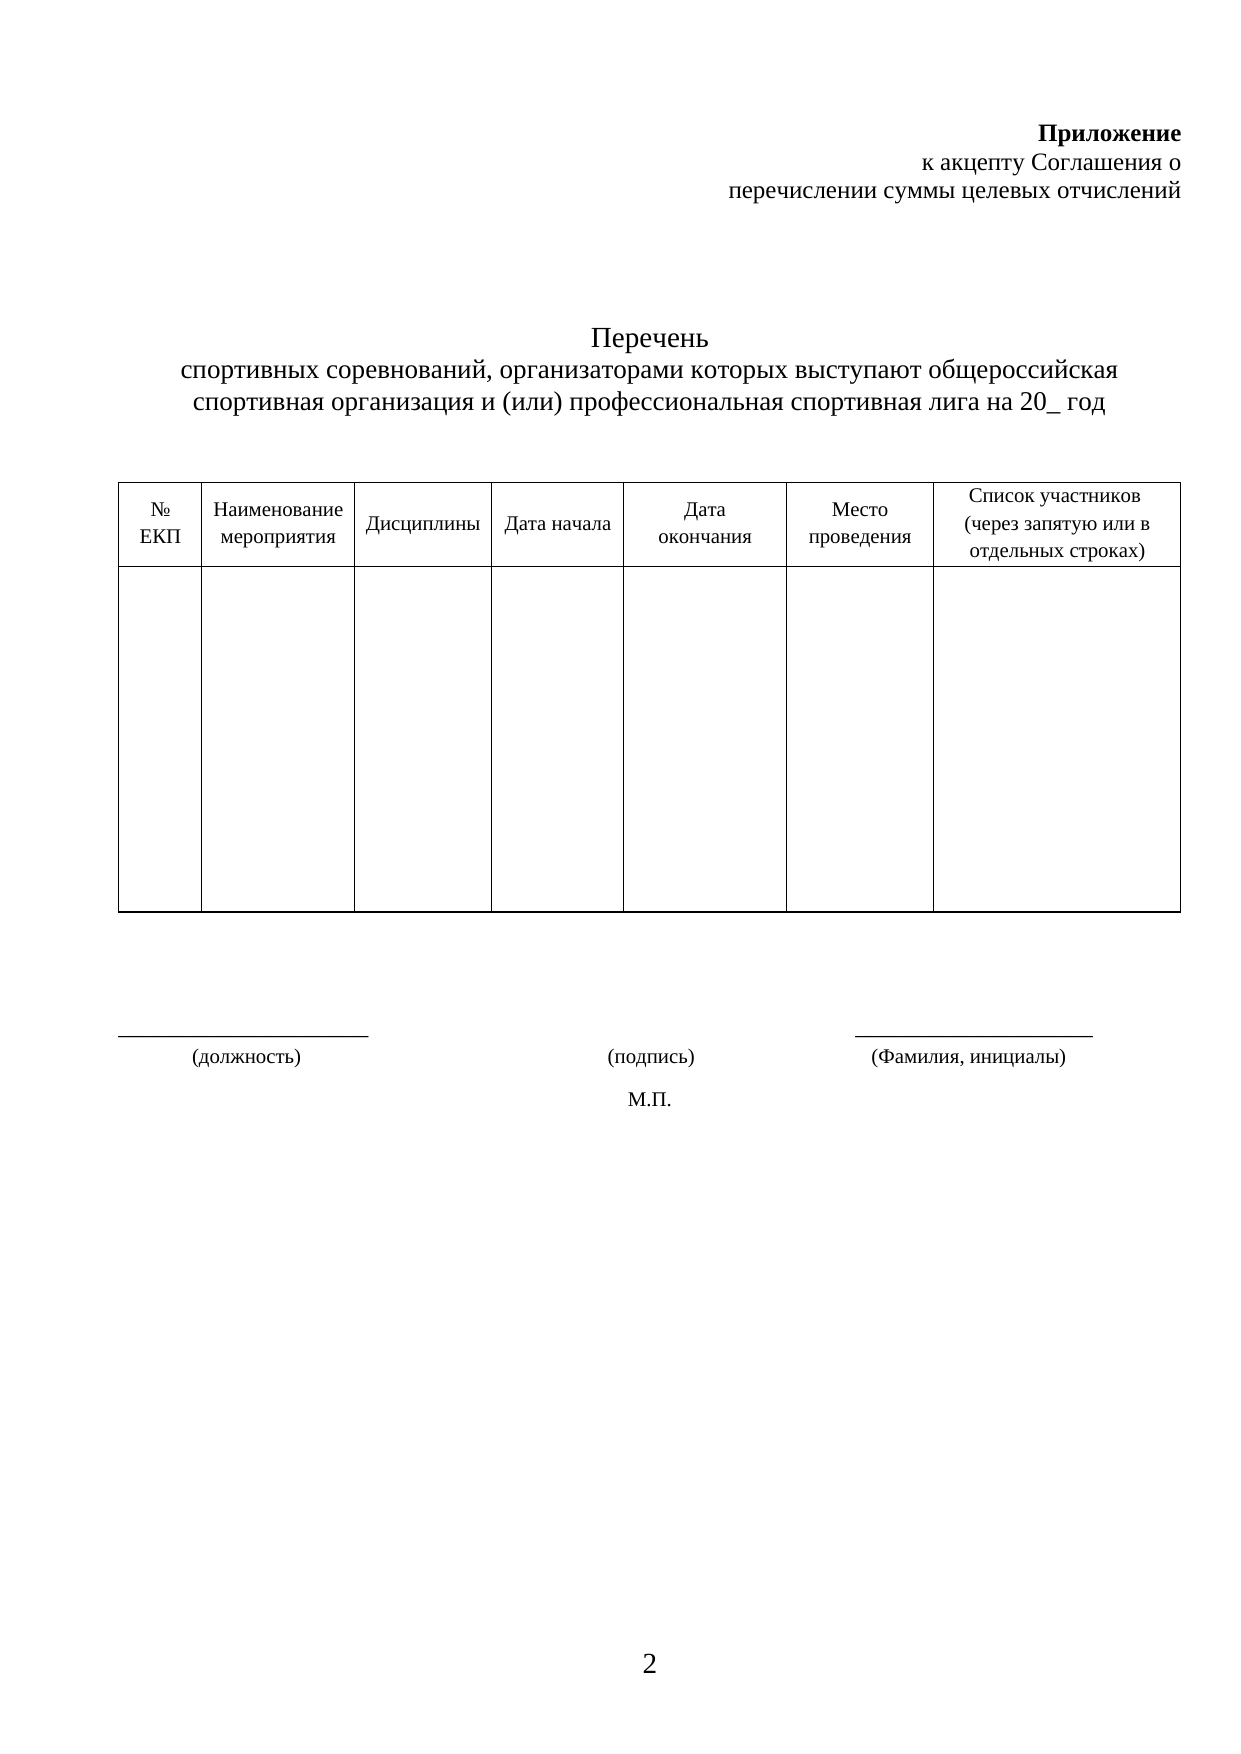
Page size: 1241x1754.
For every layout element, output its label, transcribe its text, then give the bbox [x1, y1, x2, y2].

text спортивных соревнований, организаторами которых выступают общероссийская спортивная организация и (или) профессиональная спортивная лига на 20_ год [118, 353, 1181, 416]
text Приложение [723, 118, 1181, 147]
table_header № ЕКП [119, 483, 201, 566]
table_header Дисциплины [355, 483, 491, 566]
table_cell [355, 567, 491, 911]
table_cell [492, 567, 623, 911]
table_header Дата окончания [624, 483, 786, 566]
table_cell [624, 567, 786, 911]
text (должность) (подпись) (Фамилия, инициалы) [118, 1044, 1181, 1068]
table_header Дата начала [492, 483, 623, 566]
table_header Наименование мероприятия [202, 483, 354, 566]
table_cell [119, 567, 201, 911]
text ____________________ ___________________ [118, 1011, 1181, 1040]
table_header Место проведения [787, 483, 933, 566]
table_cell [934, 567, 1180, 911]
text к акцепту Соглашения о перечислении суммы целевых отчислений [723, 147, 1181, 204]
text Перечень [118, 320, 1181, 353]
text М.П. [118, 1087, 1181, 1111]
table_header Список участников (через запятую или в отдельных строках) [934, 483, 1180, 566]
table_cell [787, 567, 933, 911]
table_cell [202, 567, 354, 911]
